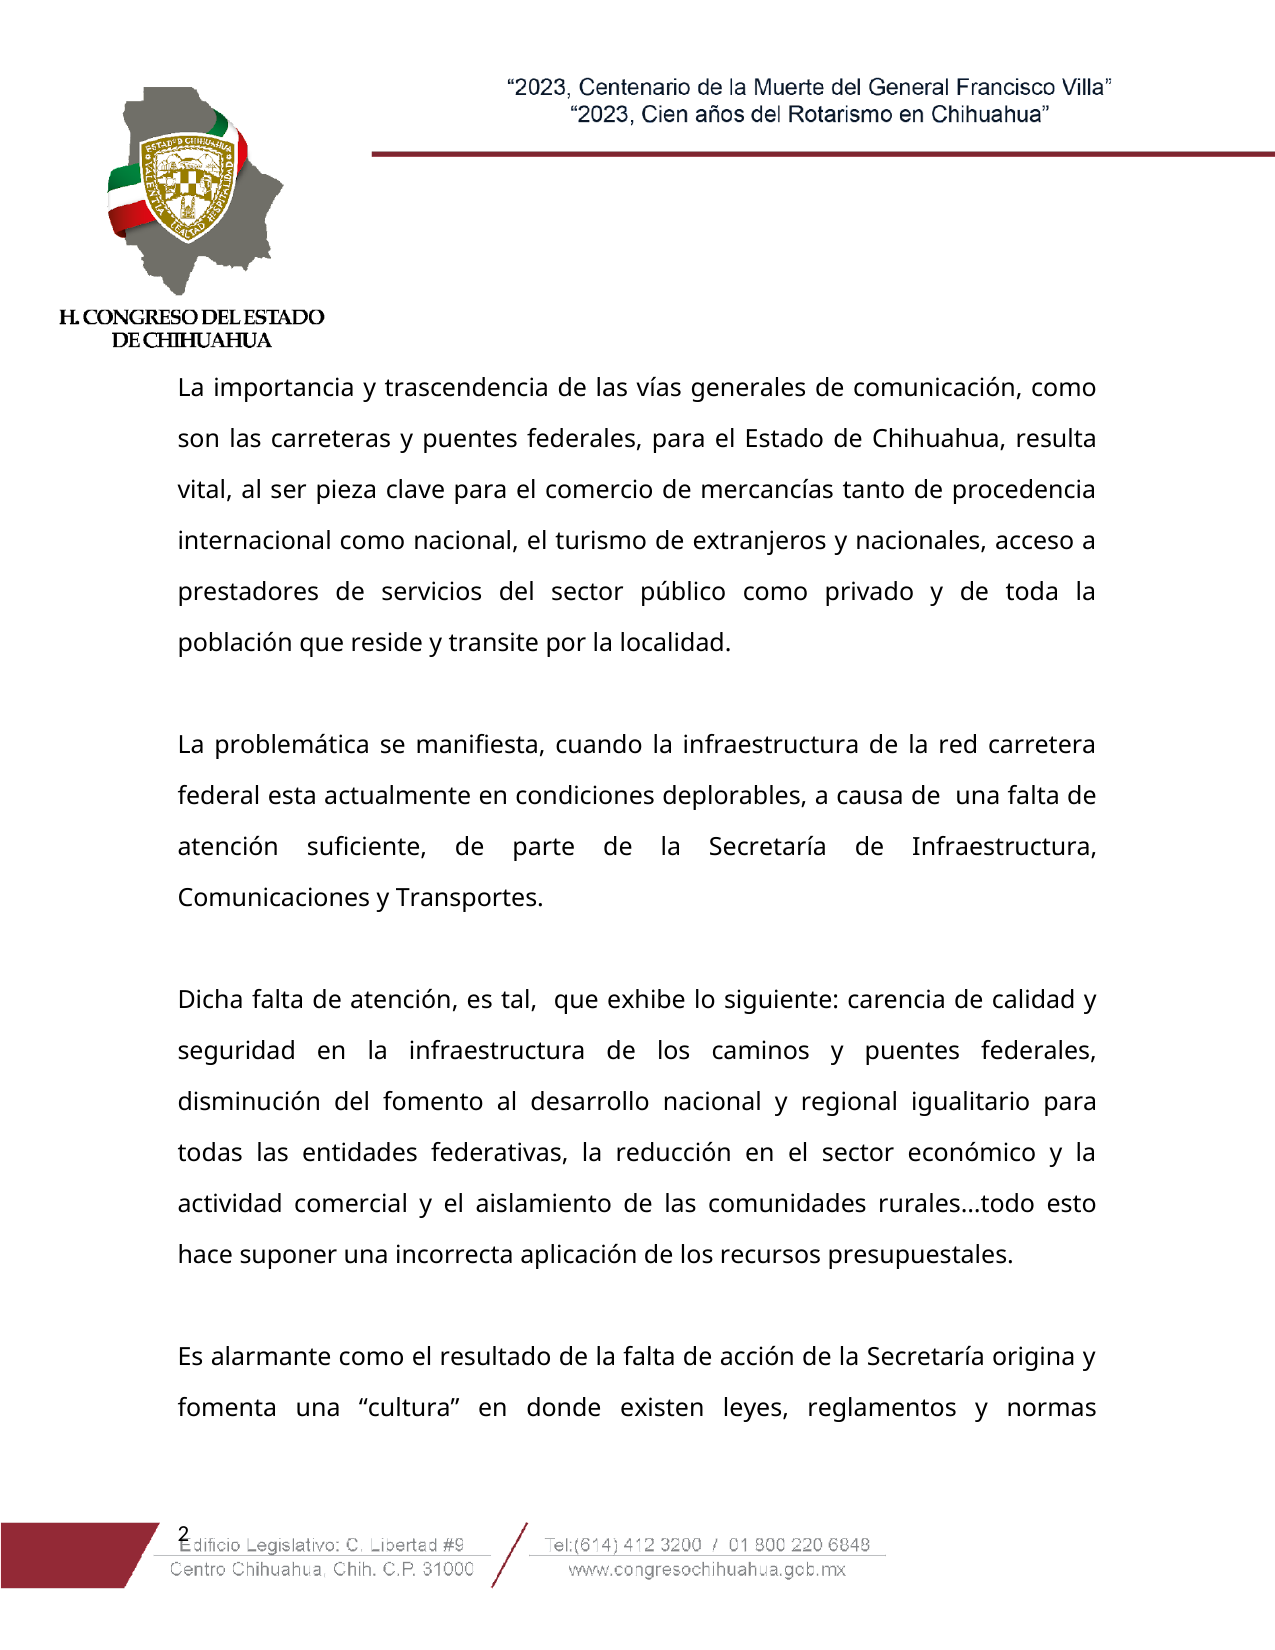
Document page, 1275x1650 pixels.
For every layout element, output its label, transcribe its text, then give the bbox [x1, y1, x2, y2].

text Dicha falta de atención, es tal, que exhibe lo siguiente: carencia de calidad y seguridad en la infraestructura de los caminos y puentes federales, disminución del fomento al desarrollo nacional y regional igualitario para todas las entidades federativas, la reducción en el sector económico y la actividad comercial y el aislamiento de las comunidades rurales…todo esto hace suponer una incorrecta aplicación de los recursos presupuestales. [177, 982, 1098, 1271]
picture [0, 0, 1275, 1650]
text La importancia y trascendencia de las vías generales de comunicación, como son las carreteras y puentes federales, para el Estado de Chihuahua, resulta vital, al ser pieza clave para el comercio de mercancías tanto de procedencia internacional como nacional, el turismo de extranjeros y nacionales, acceso a prestadores de servicios del sector público como privado y de toda la población que reside y transite por la localidad. [177, 369, 1098, 658]
text La problemática se manifiesta, cuando la infraestructura de la red carretera federal esta actualmente en condiciones deplorables, a causa de una falta de atención suficiente, de parte de la Secretaría de Infraestructura, Comunicaciones y Transportes. [177, 726, 1098, 914]
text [177, 1339, 1098, 1424]
